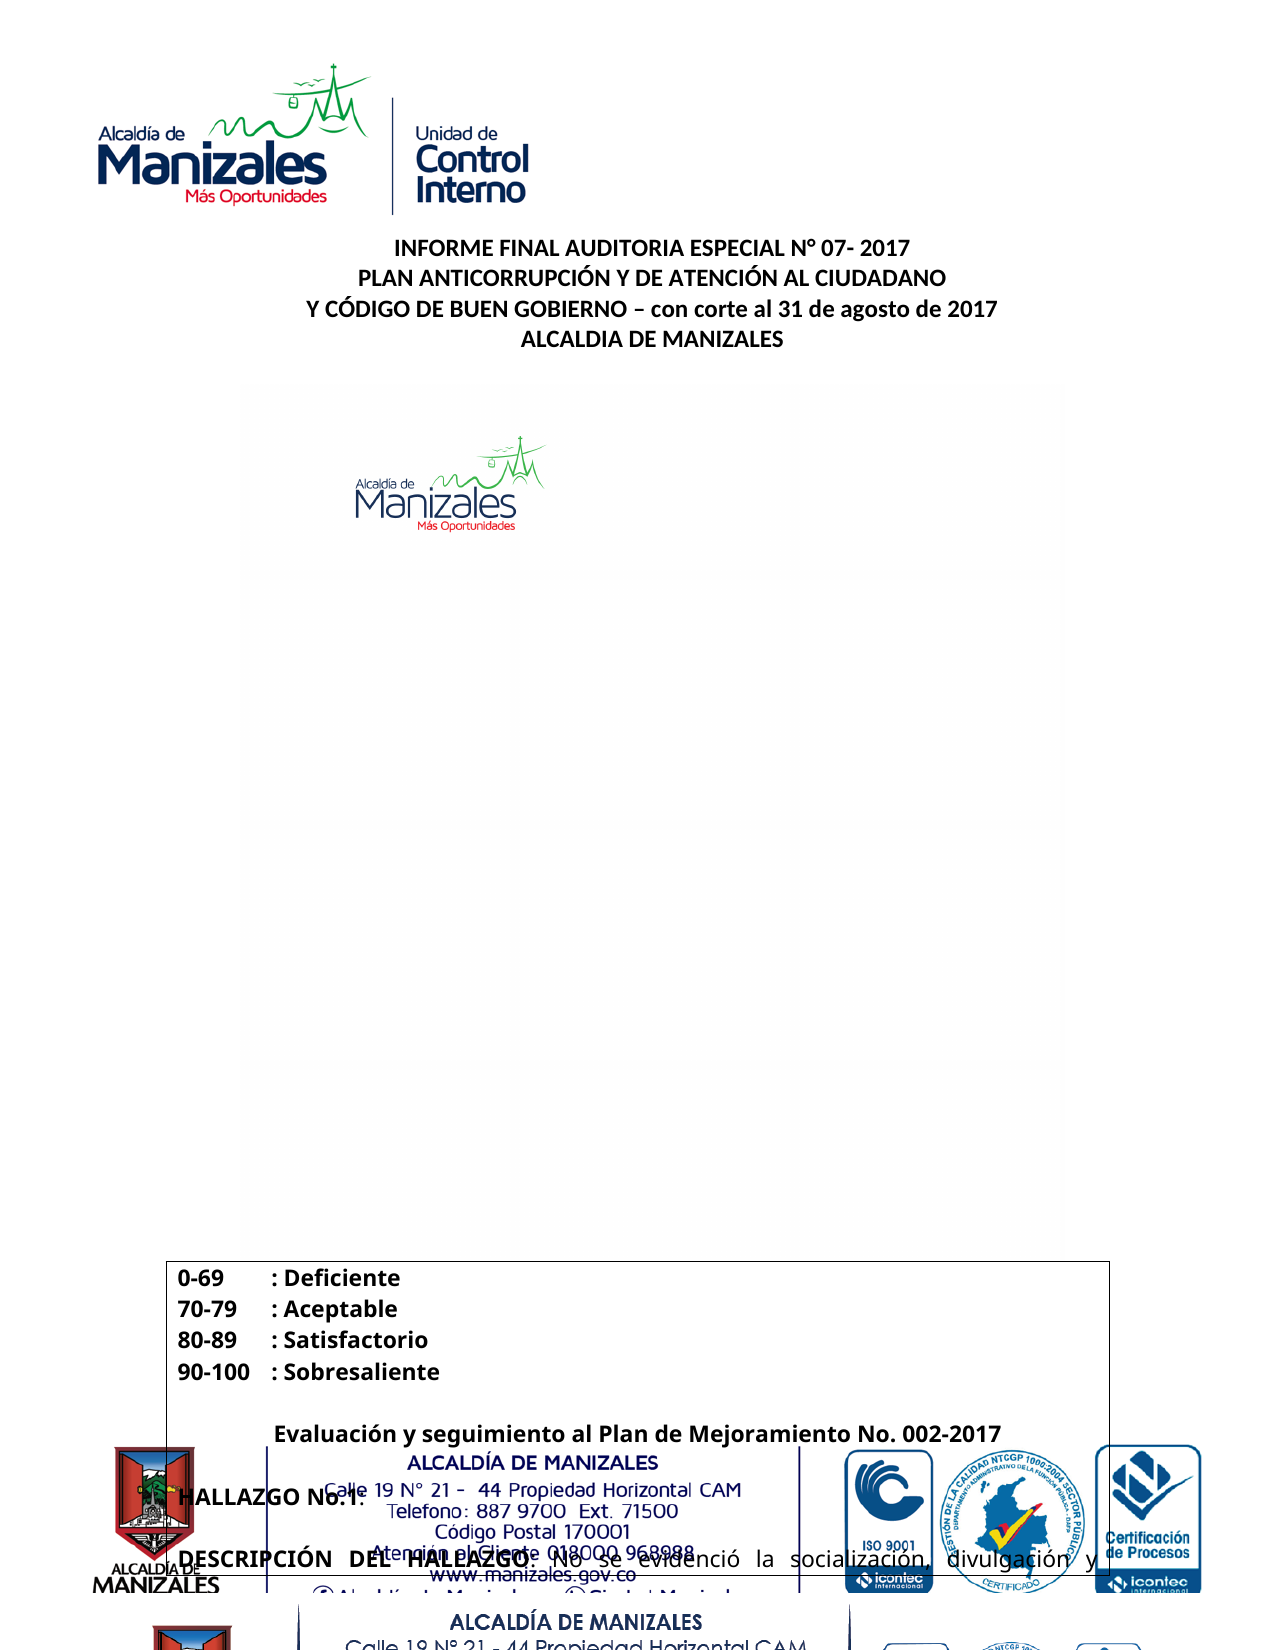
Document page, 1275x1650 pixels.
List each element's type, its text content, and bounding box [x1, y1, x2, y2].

picture [0, 0, 1275, 1650]
